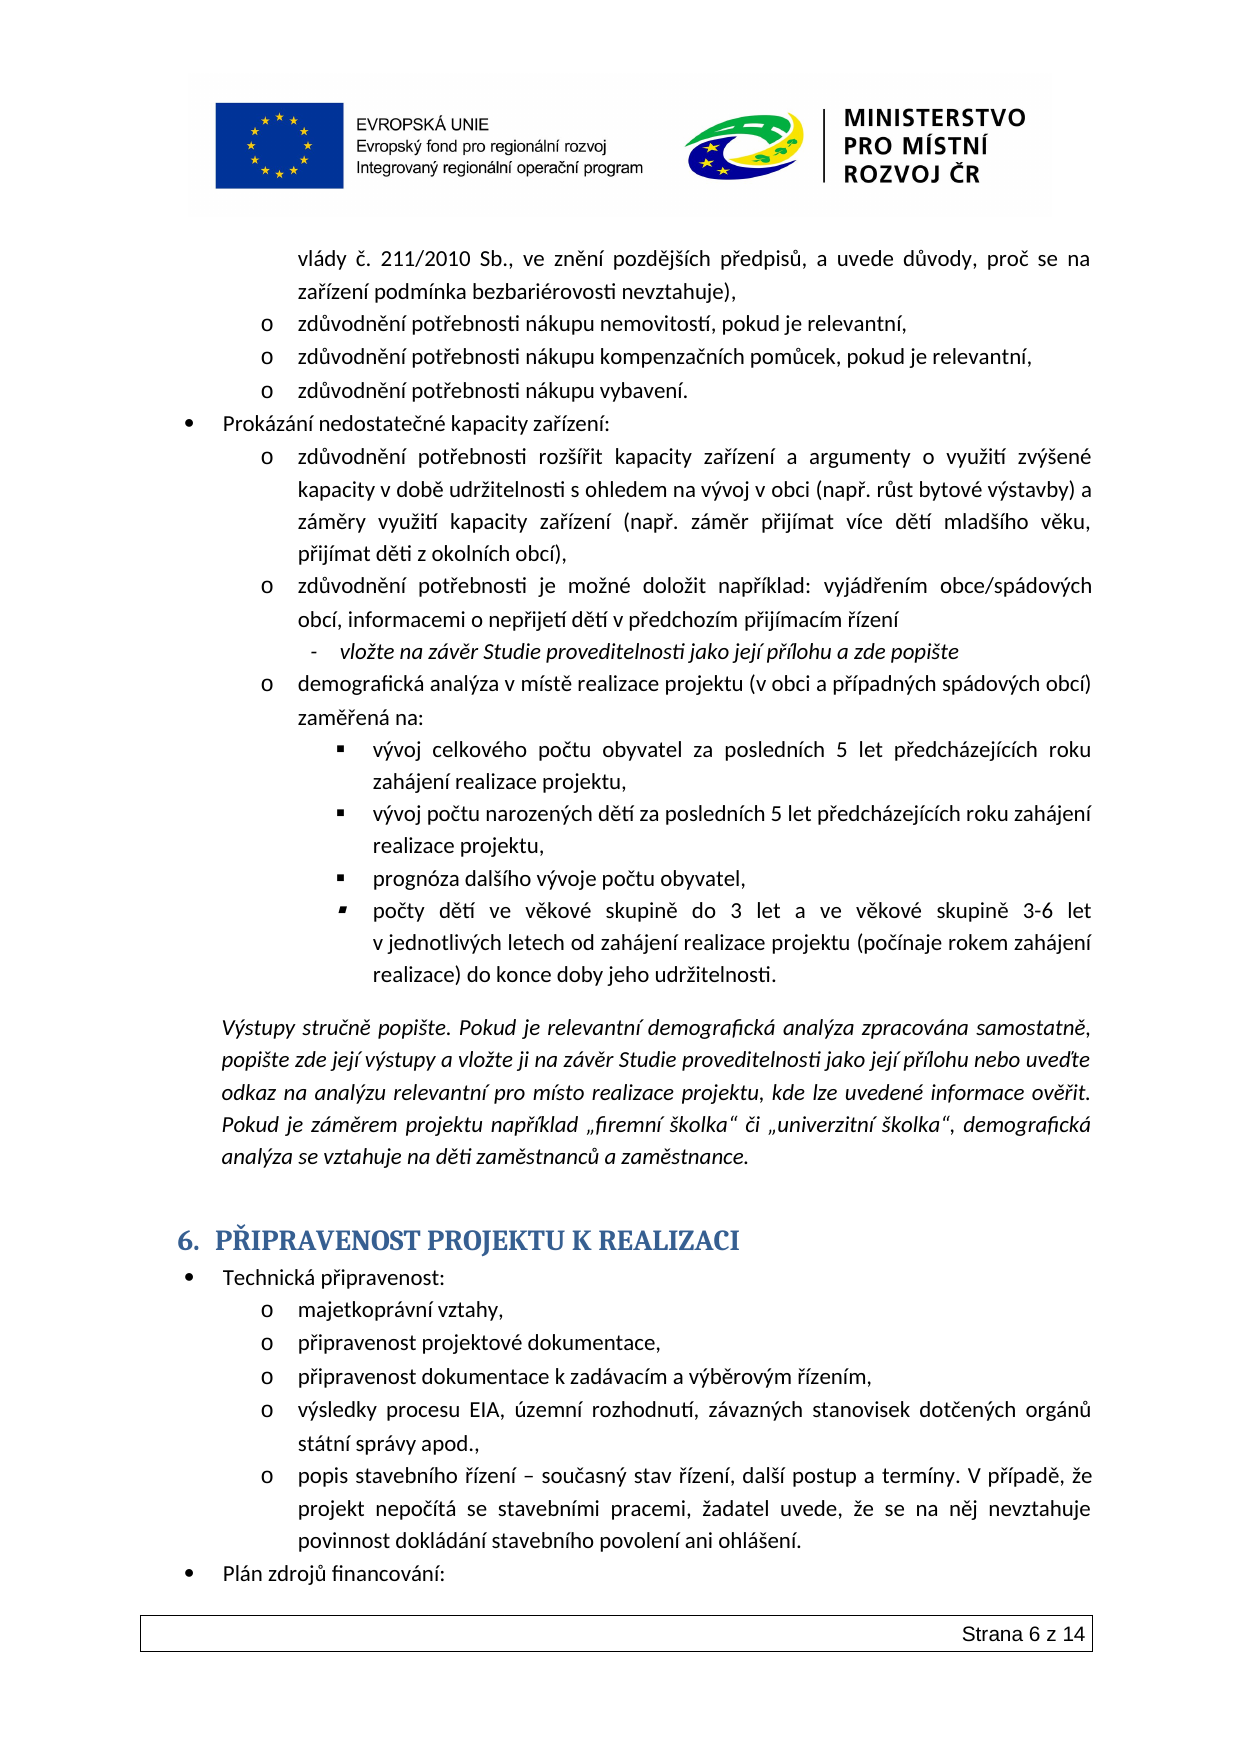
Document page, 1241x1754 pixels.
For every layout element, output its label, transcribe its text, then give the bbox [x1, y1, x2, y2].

list demografická analýza v místě realizace projektu (v obci a případných spádových obcí) zaměřená na: [260, 669, 1093, 731]
list Plán zdrojů financování: [185, 1559, 1093, 1587]
list zdůvodnění potřebnosti nákupu kompenzačních pomůcek, pokud je relevantní, [260, 342, 1093, 372]
list výsledky procesu EIA, územní rozhodnutí, závazných stanovisek dotčených orgánů státní správy apod., [260, 1396, 1093, 1457]
list zdůvodnění potřebnosti rozšířit kapacity zařízení a argumenty o využití zvýšené kapacity v době udržitelnosti s ohledem na vývoj v obci (např. růst bytové výstavby) a záměry využití kapacity zařízení (např. záměr přijímat více dětí mladšího věku, přijímat děti z okolních obcí), [260, 442, 1093, 567]
list vývoj počtu narozených dětí za posledních 5 let předcházejících roku zahájení realizace projektu, [335, 799, 1093, 859]
list zdůvodnění potřebnosti nákupu nemovitostí, pokud je relevantní, [260, 309, 1093, 338]
list majetkoprávní vztahy, [260, 1295, 1093, 1324]
list zdůvodnění potřebnosti je možné doložit například: vyjádřením obce/spádových obcí, informacemi o nepřijetí dětí v předchozím přijímacím řízení [260, 572, 1093, 633]
list vložte na závěr Studie proveditelnosti jako její přílohu a zde popište [310, 637, 1093, 665]
subtitle Připravenost projektu k realizaci [177, 1224, 1093, 1258]
list připravenost dokumentace k zadávacím a výběrovým řízením, [260, 1362, 1093, 1391]
list Prokázání nedostatečné kapacity zařízení: [185, 409, 1093, 438]
picture [187, 73, 1053, 217]
list počty dětí ve věkové skupině do 3 let a ve věkové skupině 3-6 let v jednotlivých letech od zahájení realizace projektu (počínaje rokem zahájení realizace) do konce doby jeho udržitelnosti. [335, 896, 1093, 988]
text Výstupy stručně popište. Pokud je relevantní demografická analýza zpracována samostatně, popište zde její výstupy a vložte ji na závěr Studie proveditelnosti jako její přílohu nebo uveďte odkaz na analýzu relevantní pro místo realizace projektu, kde lze uvedené informace ověřit. Pokud je záměrem projektu například „firemní školka“ či „univerzitní školka“, demografická analýza se vztahuje na děti zaměstnanců a zaměstnance. [221, 1013, 1093, 1170]
list zdůvodnění potřebnosti nákupu vybavení. [260, 376, 1093, 405]
list připravenost projektové dokumentace, [260, 1328, 1093, 1358]
list Technická připravenost: [185, 1263, 1093, 1291]
list vývoj celkového počtu obyvatel za posledních 5 let předcházejících roku zahájení realizace projektu, [335, 735, 1093, 795]
list popis stavebního řízení – současný stav řízení, další postup a termíny. V případě, že projekt nepočítá se stavebními pracemi, žadatel uvede, že se na něj nevztahuje povinnost dokládání stavebního povolení ani ohlášení. [260, 1461, 1093, 1554]
list prognóza dalšího vývoje počtu obyvatel, [335, 864, 1093, 892]
